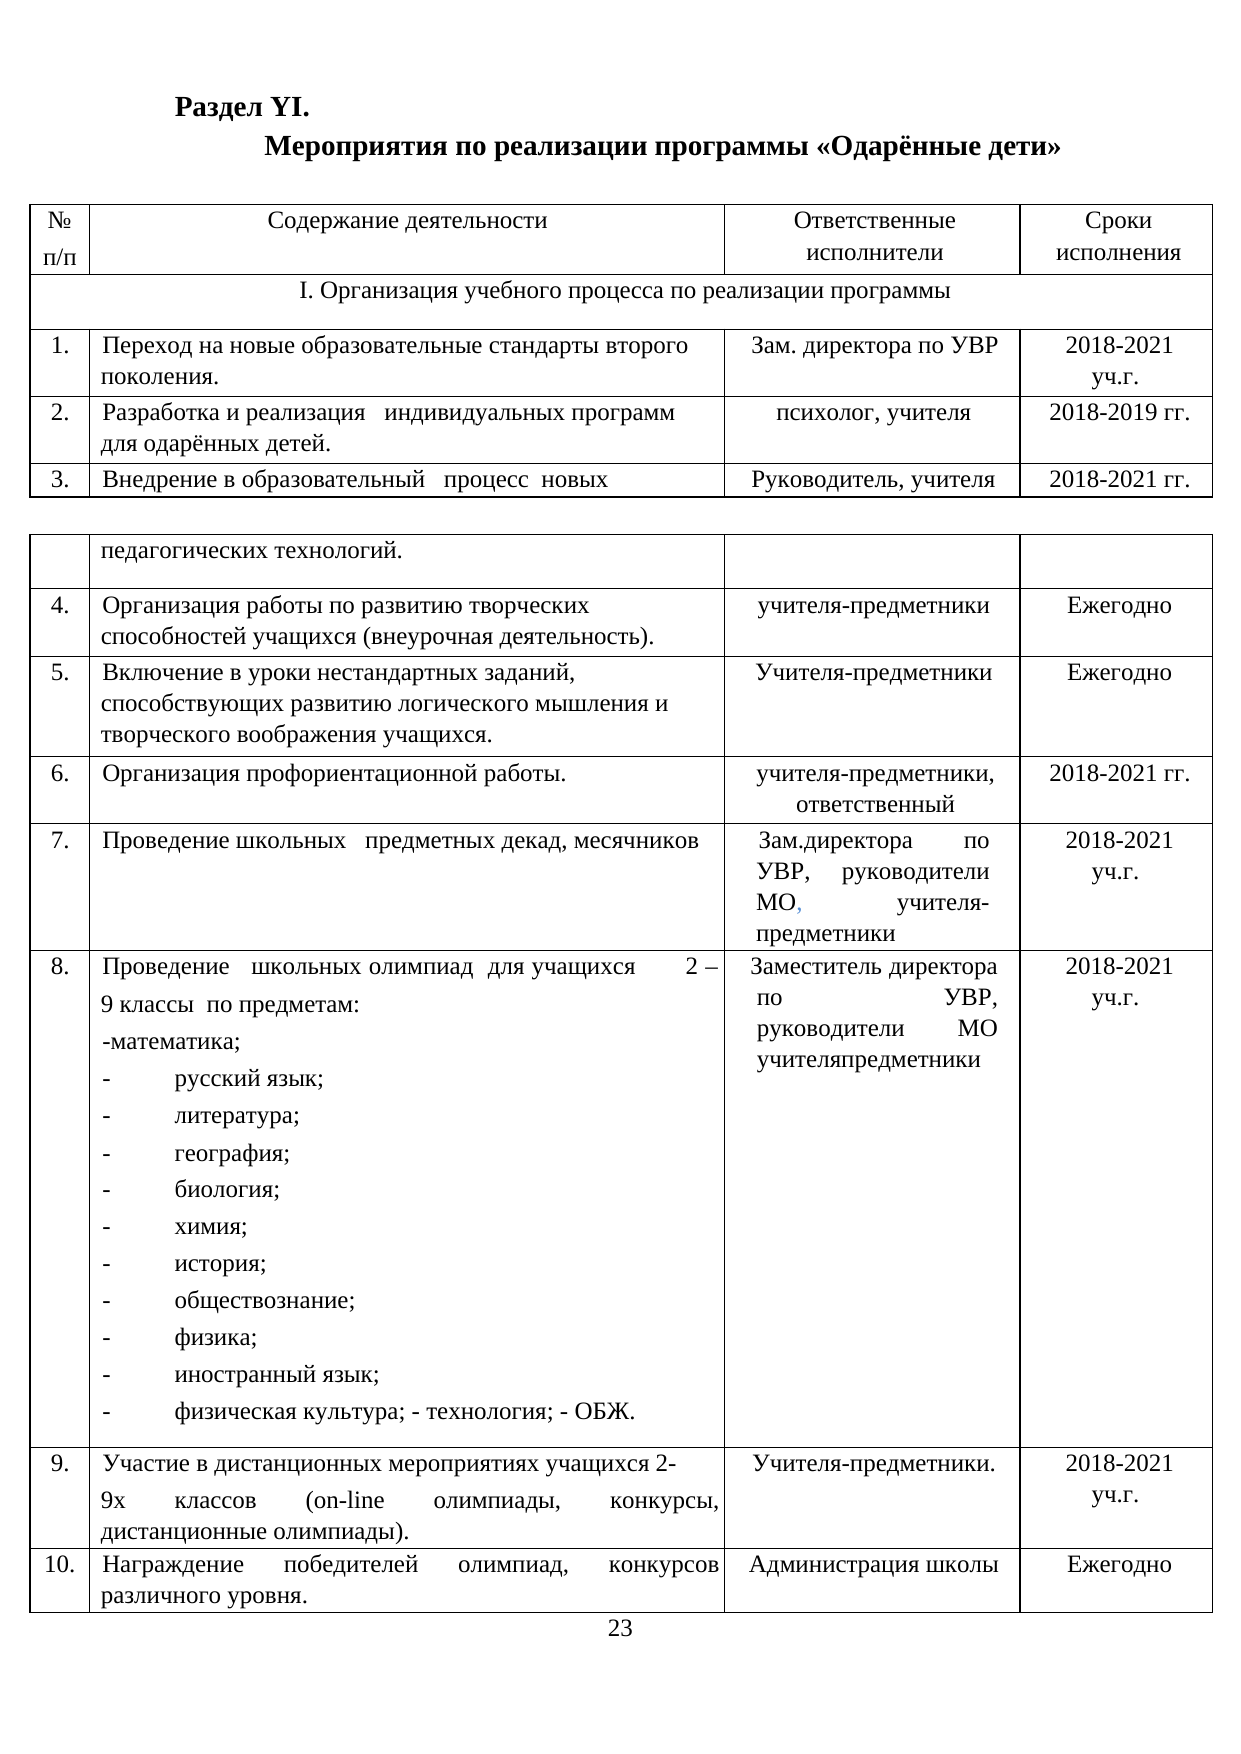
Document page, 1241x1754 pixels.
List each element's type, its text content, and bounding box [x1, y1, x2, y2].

table_cell 2018-2021 гг. [1021, 464, 1212, 496]
table_cell 5. [31, 657, 89, 756]
table_cell 10. [31, 1549, 89, 1612]
table_header [31, 535, 89, 588]
table_cell 9. [31, 1448, 89, 1548]
text Мероприятия по реализации программы «Одарённые дети» [264, 128, 1154, 162]
table_cell 2018-2021 гг. [1021, 757, 1212, 823]
table_cell Заместитель директора по УВР, руководители МО учителяпредметники [725, 951, 1019, 1447]
table_cell 2018-2021 уч.г. [1021, 1448, 1212, 1548]
table_cell Ежегодно [1021, 657, 1212, 756]
table_cell 7. [31, 824, 89, 949]
table_cell Включение в уроки нестандартных заданий, способствующих развитию логического мышления и творческого воображения учащихся. [90, 657, 724, 756]
table_header № п/п [31, 205, 89, 274]
table_cell Разработка и реализация индивидуальных программ для одарённых детей. [90, 397, 724, 462]
table_cell Зам. директора по УВР [725, 330, 1019, 396]
table_cell 2. [31, 397, 89, 462]
table_cell психолог, учителя [725, 397, 1019, 462]
table_cell 3. [31, 464, 89, 496]
table_cell Ежегодно [1021, 1549, 1212, 1612]
table_header Содержание деятельности [90, 205, 724, 274]
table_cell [90, 1549, 724, 1612]
table_cell Ежегодно [1021, 589, 1212, 656]
table_header педагогических технологий. [90, 535, 724, 588]
table_cell [31, 275, 89, 328]
table_cell Организация работы по развитию творческих способностей учащихся (внеурочная деятельность). [90, 589, 724, 656]
table_cell 2018-2021 уч.г. [1021, 330, 1212, 396]
table_cell I. Организация учебного процесса по реализации программы [89, 275, 1020, 328]
table_cell Зам.директора по УВР, руководители МО, учителя-предметники [725, 824, 1019, 949]
table_cell Учителя-предметники. [725, 1448, 1019, 1548]
table_cell Переход на новые образовательные стандарты второго поколения. [90, 330, 724, 396]
table_cell 4. [31, 589, 89, 656]
table_cell учителя-предметники [725, 589, 1019, 656]
table_cell учителя-предметники, ответственный [725, 757, 1019, 823]
table_cell Проведение школьных предметных декад, месячников [90, 824, 724, 949]
table_cell Проведение школьных олимпиад для учащихся 2 – 9 классы по предметам: -математика; русский язык; литература; география; биология; химия; история; обществознание; физика; иностранный язык; физическая культура; - технология; - ОБЖ. [90, 951, 724, 1447]
table_cell 2018-2019 гг. [1021, 397, 1212, 462]
table_header Сроки исполнения [1021, 205, 1212, 274]
table_header [725, 535, 1019, 588]
table_cell 6. [31, 757, 89, 823]
table_cell Участие в дистанционных мероприятиях учащихся 2- 9х классов (on-line олимпиады, конкурсы, дистанционные олимпиады). [90, 1448, 724, 1548]
table_cell Организация профориентационной работы. [90, 757, 724, 823]
table_cell Администрация школы [725, 1549, 1019, 1612]
table_cell 1. [31, 330, 89, 396]
table_header [1021, 535, 1212, 588]
table_cell 2018-2021 уч.г. [1021, 824, 1212, 949]
table_cell Руководитель, учителя [725, 464, 1019, 496]
table_header Ответственные исполнители [725, 205, 1019, 274]
table_cell Учителя-предметники [725, 657, 1019, 756]
table_cell [1020, 275, 1212, 328]
table_cell 2018-2021 уч.г. [1021, 951, 1212, 1447]
text Раздел YI. [174, 89, 1154, 123]
table_cell Внедрение в образовательный процесс новых [90, 464, 724, 496]
table_cell 8. [31, 951, 89, 1447]
